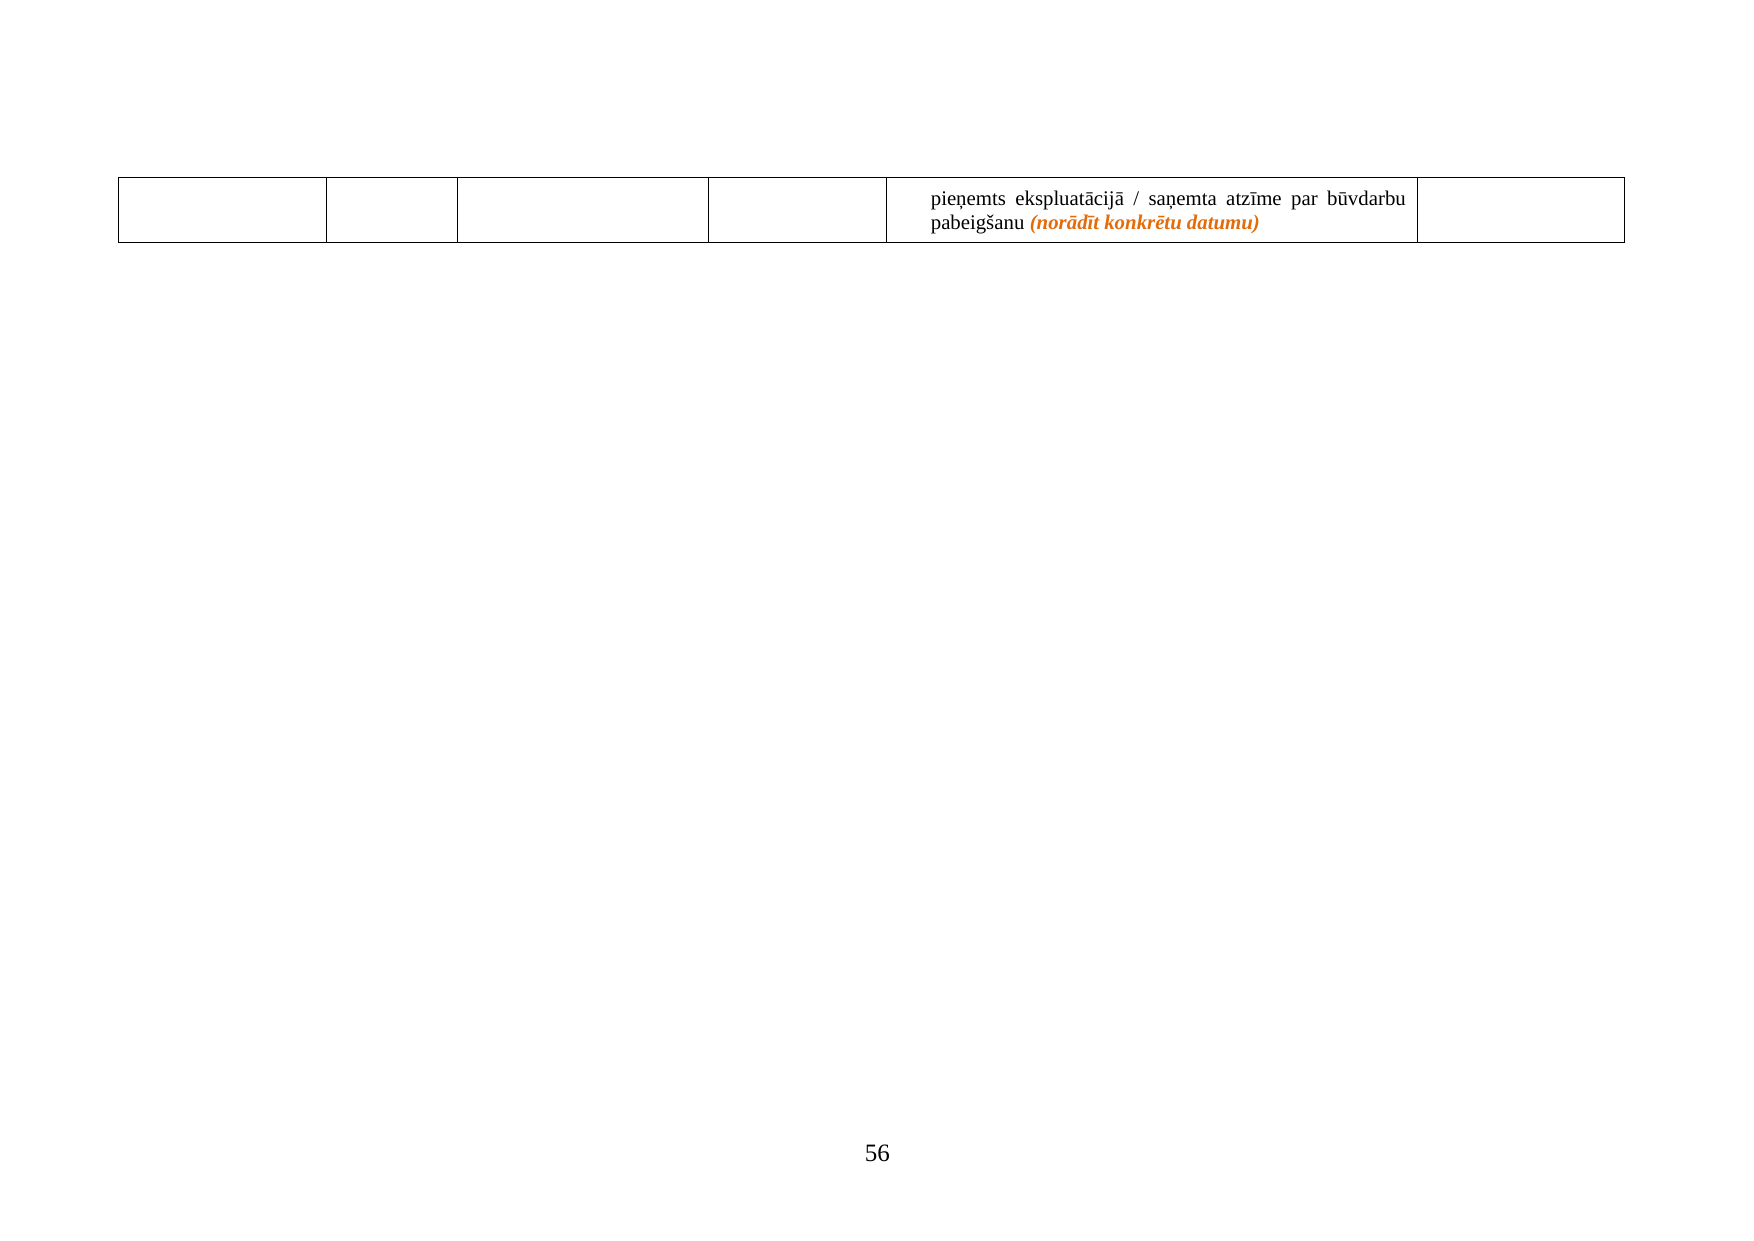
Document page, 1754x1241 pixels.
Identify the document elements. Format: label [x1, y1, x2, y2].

table_cell [887, 178, 1417, 242]
table_cell [1418, 178, 1624, 242]
